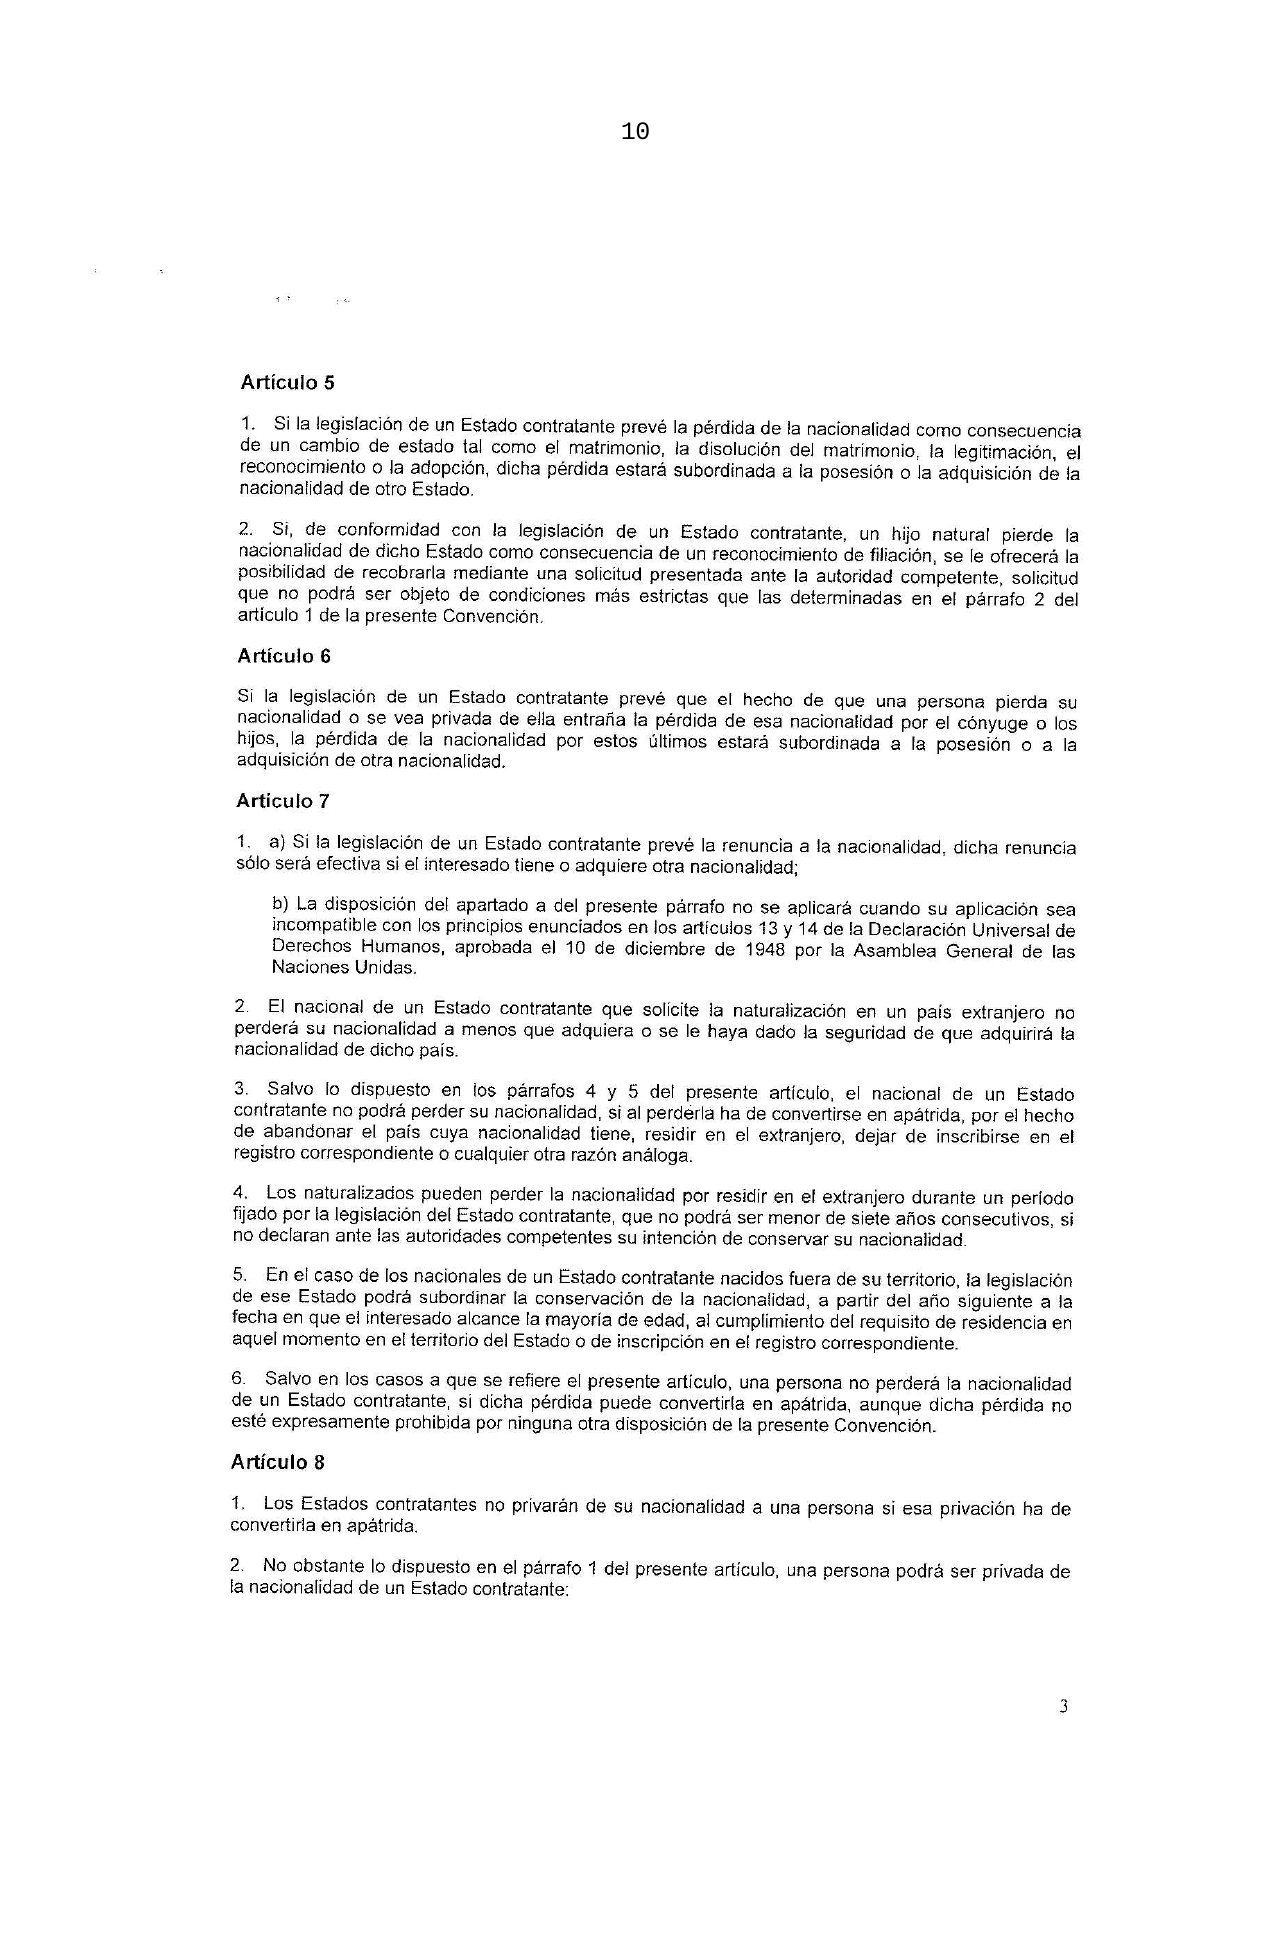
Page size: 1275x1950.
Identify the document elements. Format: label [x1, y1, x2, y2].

picture [73, 236, 1252, 1720]
